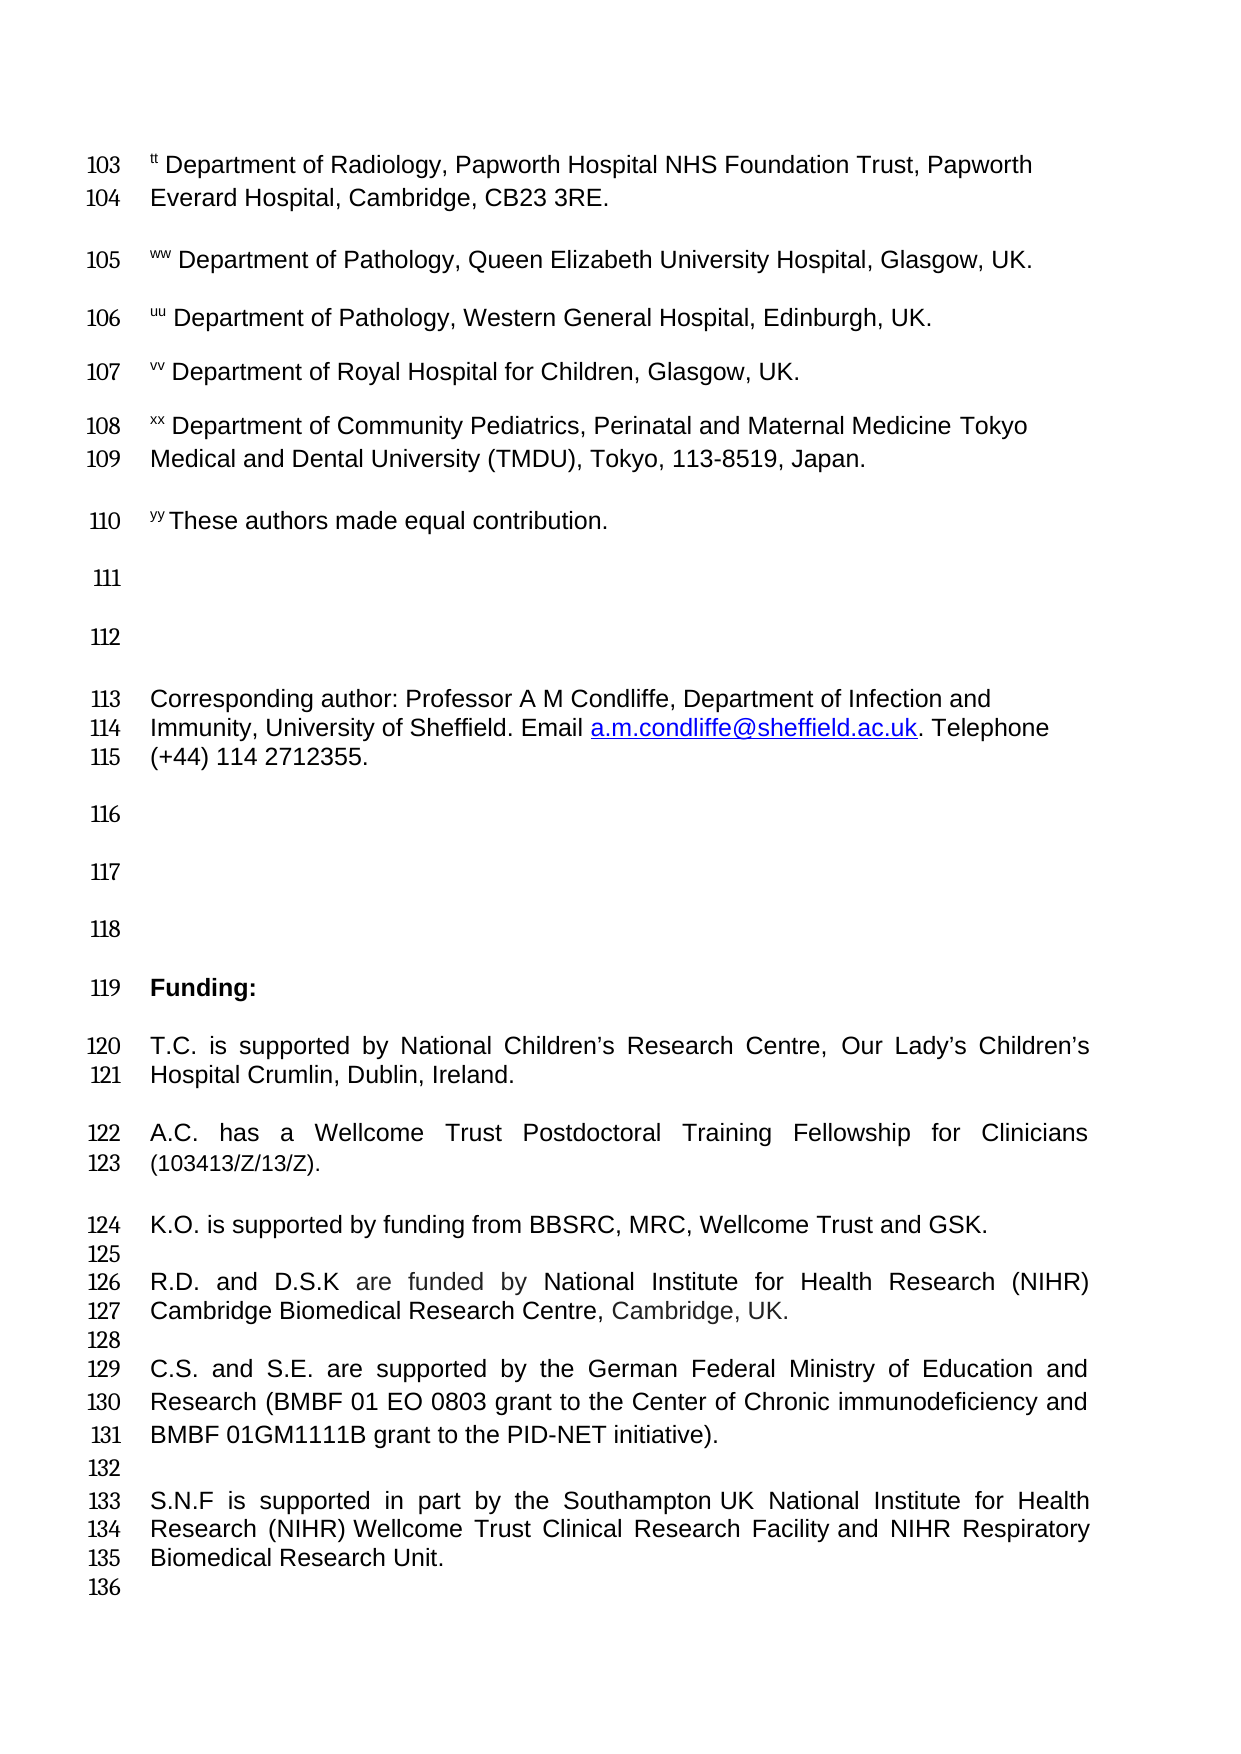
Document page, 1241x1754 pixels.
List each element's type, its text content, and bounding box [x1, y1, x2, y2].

text R.D. and D.S.K are funded by National Institute for Health Research (NIHR) Cambridge Biomedical Research Centre, Cambridge, UK. [150, 1267, 1090, 1325]
text A.C. has a Wellcome Trust Postdoctoral Training Fellowship for Clinicians (103413/Z/13/Z). [150, 1118, 1090, 1177]
text tt Department of Radiology, Papworth Hospital NHS Foundation Trust, Papworth Everard Hospital, Cambridge, CB23 3RE. [150, 150, 1090, 212]
text yy These authors made equal contribution. [150, 506, 1090, 535]
text T.C. is supported by National Children’s Research Centre, Our Lady’s Children’s Hospital Crumlin, Dublin, Ireland. [150, 1031, 1090, 1089]
text ww Department of Pathology, Queen Elizabeth University Hospital, Glasgow, UK. [150, 245, 1090, 274]
text Funding: [150, 973, 1090, 1002]
text Corresponding author: Professor A M Condliffe, Department of Infection and Immunity, University of Sheffield. Email a.m.condliffe@sheffield.ac.uk. Telephone (+44) 114 2712355. [150, 684, 1090, 770]
text S.N.F is supported in part by the Southampton UK National Institute for Health Research (NIHR) Wellcome Trust Clinical Research Facility and NIHR Respiratory Biomedical Research Unit. [150, 1486, 1090, 1572]
text K.O. is supported by funding from BBSRC, MRC, Wellcome Trust and GSK. [150, 1210, 1090, 1238]
text C.S. and S.E. are supported by the German Federal Ministry of Education and Research (BMBF 01 EO 0803 grant to the Center of Chronic immunodeficiency and BMBF 01GM1111B grant to the PID-NET initiative). [150, 1415, 1090, 1448]
text xx Department of Community Pediatrics, Perinatal and Maternal Medicine Tokyo Medical and Dental University (TMDU), Tokyo, 113-8519, Japan. [150, 411, 1090, 473]
text vv Department of Royal Hospital for Children, Glasgow, UK. [150, 357, 1090, 386]
text uu Department of Pathology, Western General Hospital, Edinburgh, UK. [150, 303, 1090, 332]
